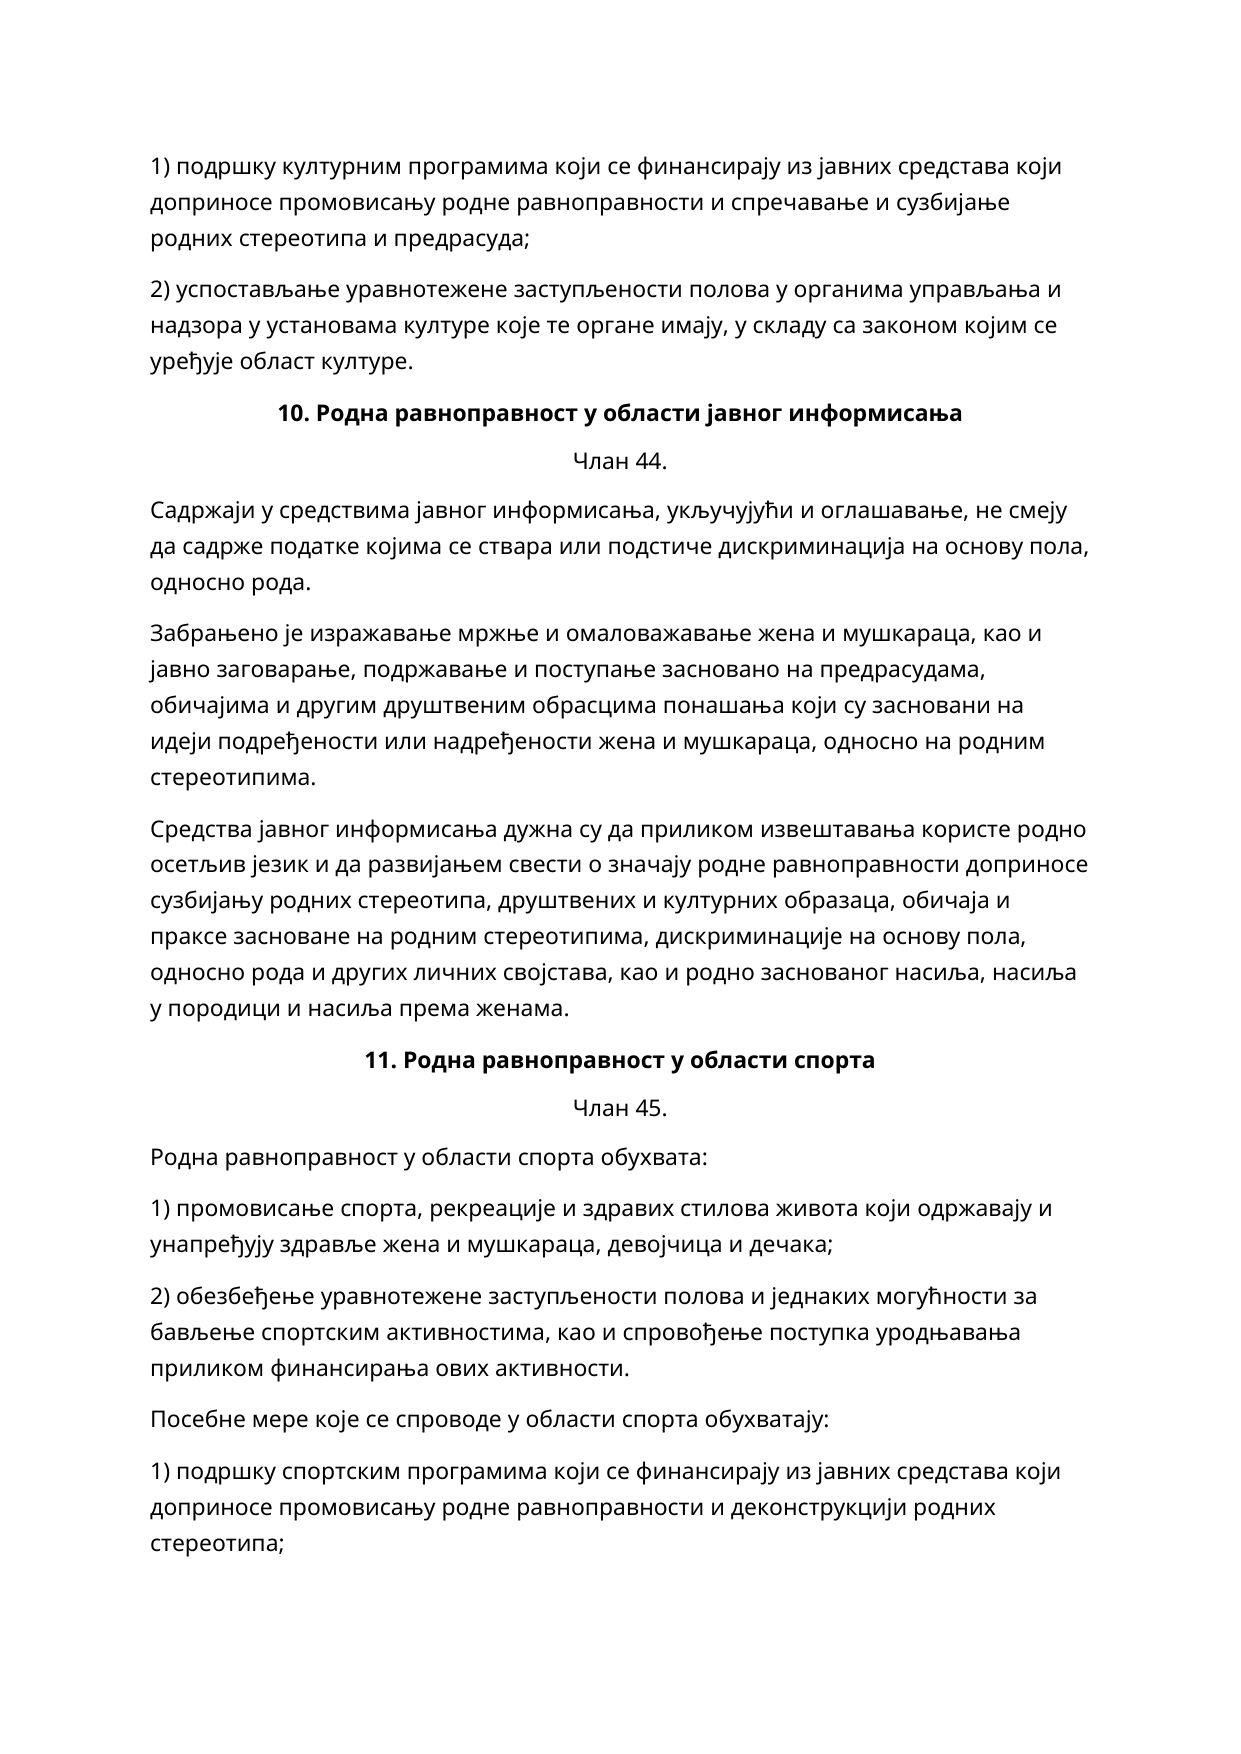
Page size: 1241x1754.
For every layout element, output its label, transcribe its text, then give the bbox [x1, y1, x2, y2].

text Забрањено је изражавање мржње и омаловажавање жена и мушкараца, као и јавно заговарање, подржавање и поступање засновано на предрасудама, обичајима и другим друштвеним обрасцима понашања који су засновани на идеји подређености или надређености жена и мушкараца, односно на родним стереотипима. [150, 617, 1090, 792]
text Садржаји у средствима јавног информисања, укључујући и оглашавање, не смеју да садрже податке којима се ствара или подстиче дискриминација на основу пола, односно рода. [150, 494, 1090, 597]
text Родна равноправност у области спорта обухвата: [150, 1141, 1090, 1172]
text 10. Родна равноправност у области јавног информисања [150, 397, 1090, 428]
text Члан 44. [150, 445, 1090, 477]
text Посебне мере које се спроводе у области спорта обухватају: [150, 1403, 1090, 1434]
text 11. Родна равноправност у области спорта [150, 1044, 1090, 1075]
text Члан 45. [150, 1092, 1090, 1123]
text 2) обезбеђење уравнотежене заступљености полова и једнаких могућности за бављење спортским активностима, као и спровођење поступка уродњавања приликом финансирања ових активности. [150, 1280, 1090, 1383]
text 2) успостављање уравнотежене заступљености полова у органима управљања и надзора у установама културе које те органе имају, у складу са законом којим се уређује област културе. [150, 273, 1090, 377]
text 1) подршку културним програмима који се финансирају из јавних средстава који доприносе промовисању родне равноправности и спречавање и сузбијање родних стереотипа и предрасуда; [150, 150, 1090, 253]
text 1) подршку спортским програмима који се финансирају из јавних средстава који доприносе промовисању родне равноправности и деконструкцији родних стереотипа; [150, 1455, 1090, 1558]
text 1) промовисање спорта, рекреације и здравих стилова живота који одржавају и унапређују здравље жена и мушкараца, девојчица и дечака; [150, 1192, 1090, 1259]
text Средства јавног информисања дужна су да приликом извештавања користе родно осетљив језик и да развијањем свести о значају родне равноправности доприносе сузбијању родних стереотипа, друштвених и културних образаца, обичаја и праксе засноване на родним стереотипима, дискриминације на основу пола, односно рода и других личних својстава, као и родно заснованог насиља, насиља у породици и насиља према женама. [150, 812, 1090, 1023]
